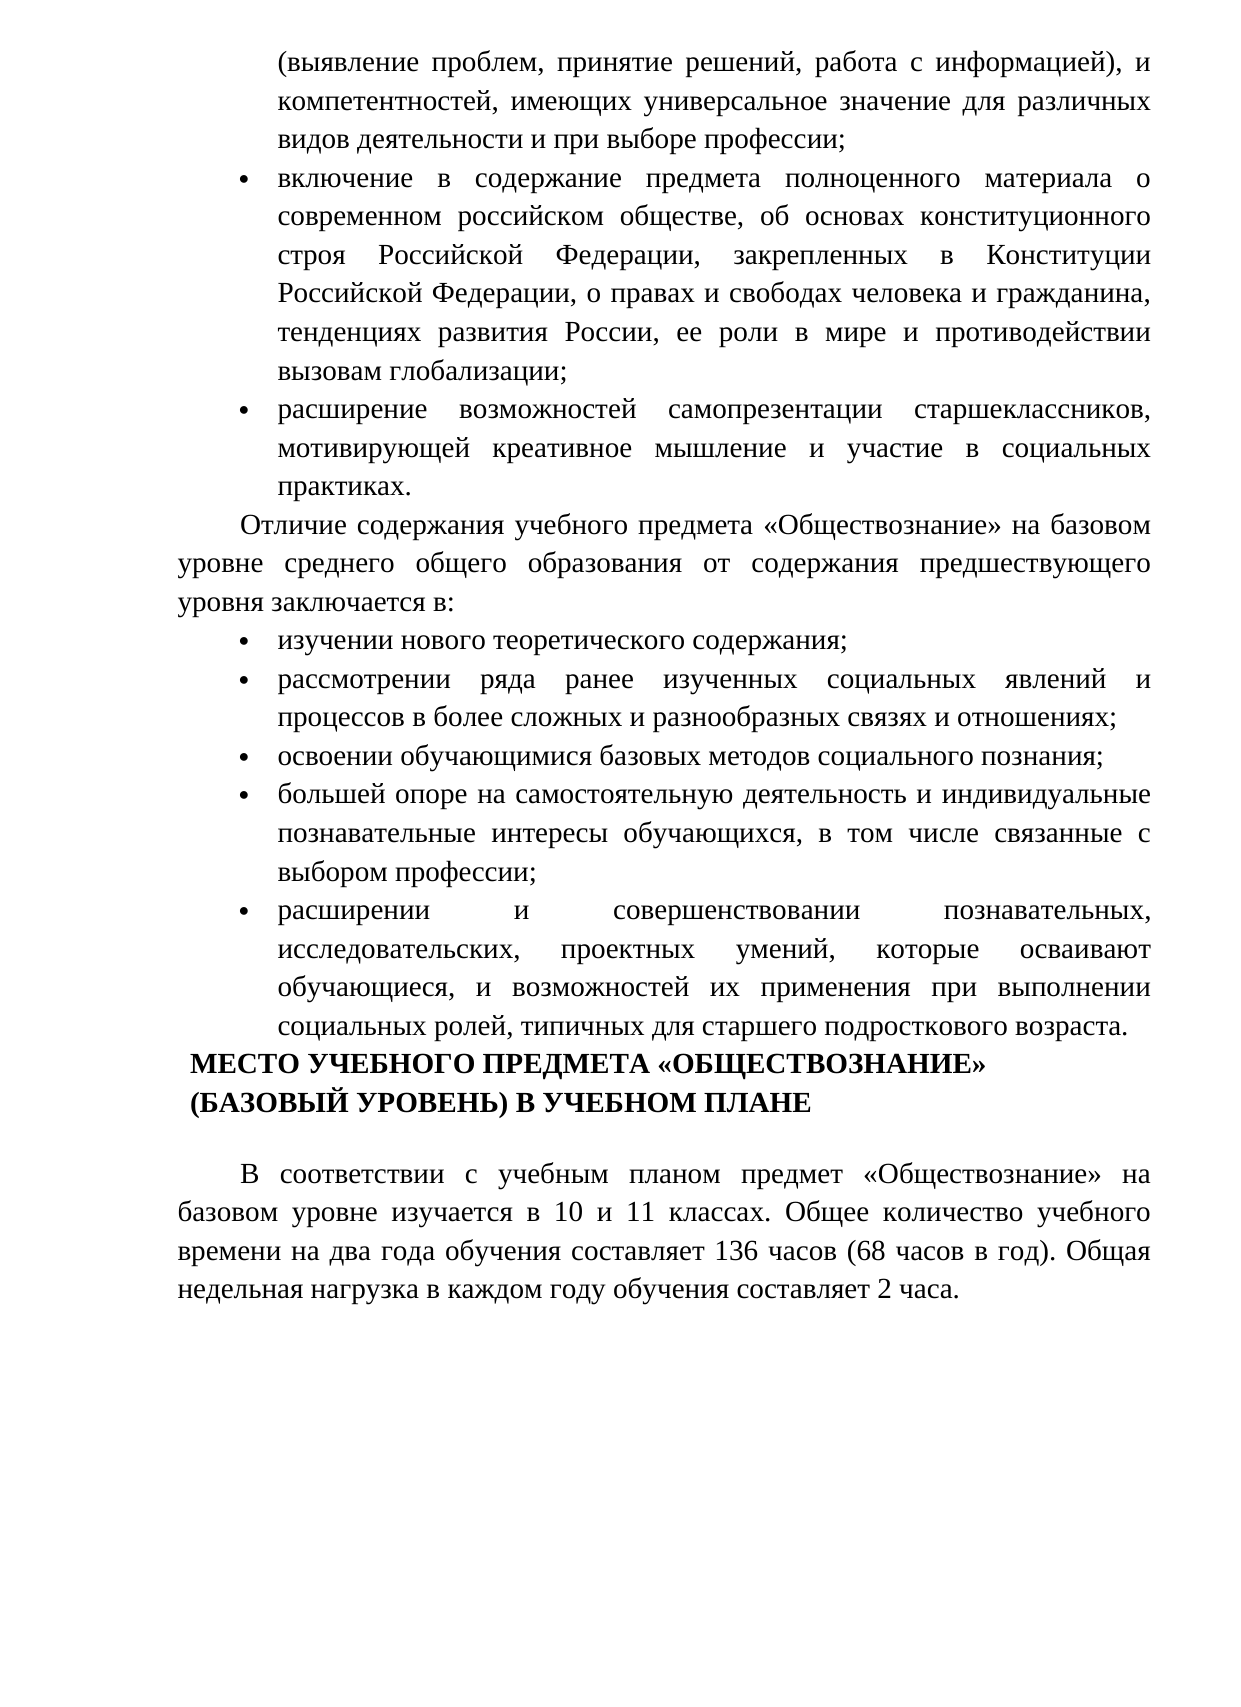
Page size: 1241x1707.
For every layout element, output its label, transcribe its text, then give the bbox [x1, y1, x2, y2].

list расширение возможностей самопрезентации старшеклассников, мотивирующей креативное мышление и участие в социальных практиках. [240, 391, 1152, 502]
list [240, 44, 1152, 155]
list рассмотрении ряда ранее изученных социальных явлений и процессов в более сложных и разнообразных связях и отношениях; [240, 661, 1152, 733]
text МЕСТО УЧЕБНОГО ПРЕДМЕТА «ОБЩЕСТВОЗНАНИЕ» (БАЗОВЫЙ УРОВЕНЬ) В УЧЕБНОМ ПЛАНЕ [190, 1046, 1152, 1118]
list включение в содержание предмета полноценного материала о современном российском обществе, об основах конституционного строя Российской Федерации, закрепленных в Конституции Российской Федерации, о правах и свободах человека и гражданина, тенденциях развития России, ее роли в мире и противодействии вызовам глобализации; [240, 160, 1152, 386]
list большей опоре на самостоятельную деятельность и индивидуальные познавательные интересы обучающихся, в том числе связанные с выбором профессии; [240, 777, 1152, 887]
list расширении и совершенствовании познавательных, исследовательских, проектных умений, которые осваивают обучающиеся, и возможностей их применения при выполнении социальных ролей, типичных для старшего подросткового возраста. [240, 892, 1152, 1041]
text Отличие содержания учебного предмета «Обществознание» на базовом уровне среднего общего образования от содержания предшествующего уровня заключается в: [177, 507, 1152, 617]
list освоении обучающимися базовых методов социального познания; [240, 738, 1152, 772]
list изучении нового теоретического содержания; [240, 622, 1152, 656]
text В соответствии с учебным планом предмет «Обществознание» на базовом уровне изучается в 10 и 11 классах. Общее количество учебного времени на два года обучения составляет 136 часов (68 часов в год). Общая недельная нагрузка в каждом году обучения составляет 2 часа. [177, 1156, 1152, 1305]
